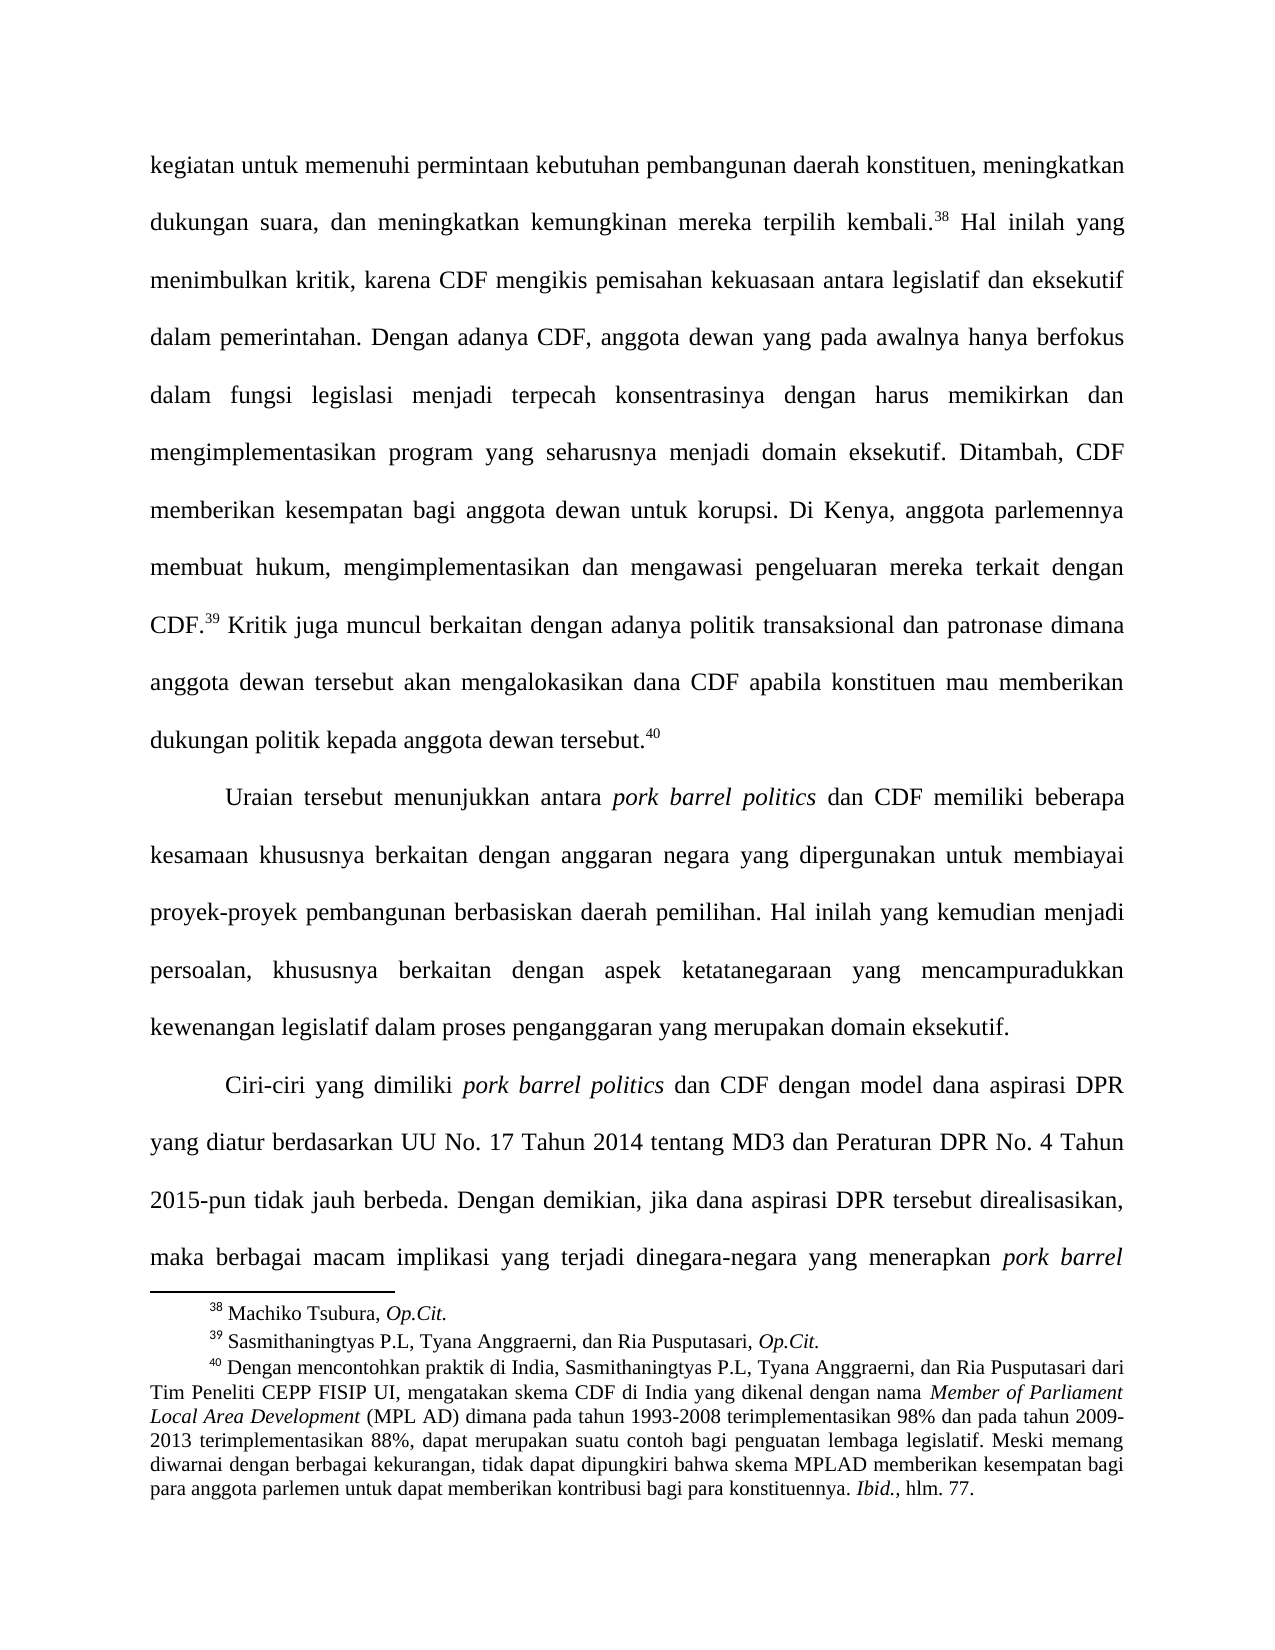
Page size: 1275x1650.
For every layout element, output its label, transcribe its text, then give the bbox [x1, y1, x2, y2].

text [150, 1070, 1125, 1271]
text Uraian tersebut menunjukkan antara pork barrel politics dan CDF memiliki beberapa kesamaan khususnya berkaitan dengan anggaran negara yang dipergunakan untuk membiayai proyek-proyek pembangunan berbasiskan daerah pemilihan. Hal inilah yang kemudian menjadi persoalan, khususnya berkaitan dengan aspek ketatanegaraan yang mencampuradukkan kewenangan legislatif dalam proses penganggaran yang merupakan domain eksekutif. [150, 782, 1125, 1041]
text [150, 150, 1125, 754]
